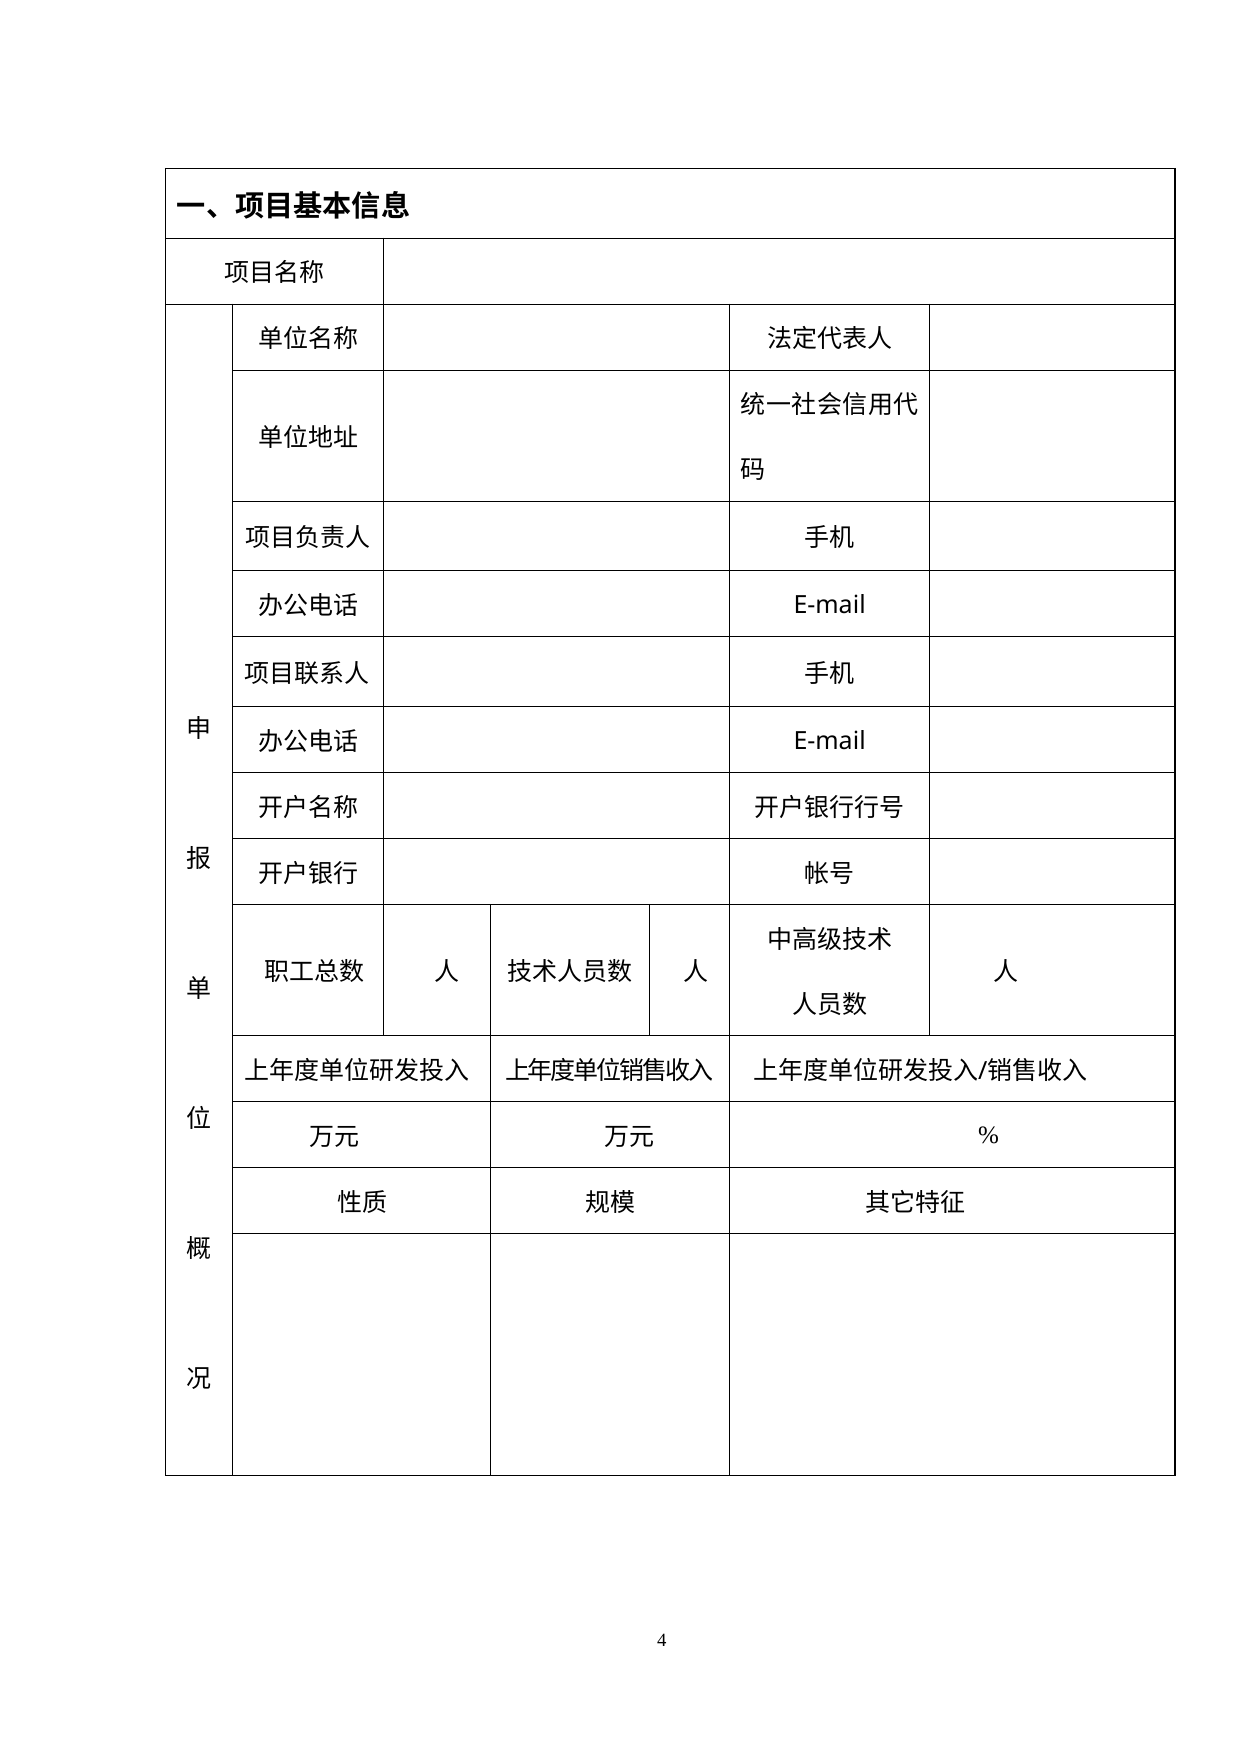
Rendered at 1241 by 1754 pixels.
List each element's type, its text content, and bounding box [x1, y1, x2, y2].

table_cell [384, 571, 729, 636]
table_cell 统一社会信用代码 [730, 371, 929, 501]
table_cell 申 报 单 位 概 况 [166, 305, 232, 1474]
table_cell 项目名称 [166, 239, 383, 303]
table_cell [384, 839, 729, 904]
table_cell [384, 637, 729, 706]
table_cell 万元 [491, 1102, 729, 1167]
table_cell 手机 [730, 502, 929, 570]
table_cell 人 [650, 905, 729, 1035]
table_cell [384, 502, 729, 570]
table_cell 单位地址 [233, 371, 383, 501]
table_cell 规模 [491, 1168, 729, 1233]
table_cell 上年度单位研发投入/销售收入 [730, 1036, 1174, 1101]
table_cell [930, 839, 1174, 904]
table_cell 人 [930, 905, 1174, 1035]
table_cell [930, 305, 1174, 369]
table_cell E-mail [730, 707, 929, 772]
table_cell 开户名称 [233, 773, 383, 838]
table_cell 单位名称 [233, 305, 383, 369]
table_cell 帐号 [730, 839, 929, 904]
table_cell 上年度单位销售收入 [491, 1036, 729, 1101]
table_cell [930, 637, 1174, 706]
table_cell [491, 1234, 729, 1474]
table_cell [930, 371, 1174, 501]
table_cell [930, 707, 1174, 772]
table_header 一、项目基本信息 [166, 169, 1174, 237]
table_cell [233, 1234, 490, 1474]
table_cell 项目负责人 [233, 502, 383, 570]
table_cell [930, 773, 1174, 838]
table_cell 开户银行行号 [730, 773, 929, 838]
table_cell 技术人员数 [491, 905, 649, 1035]
table_cell [730, 1234, 1174, 1474]
table_cell 其它特征 [730, 1168, 1174, 1233]
table_cell 万元 [233, 1102, 490, 1167]
table_cell 办公电话 [233, 571, 383, 636]
table_cell [384, 773, 729, 838]
table_cell 办公电话 [233, 707, 383, 772]
table_cell 职工总数 [233, 905, 383, 1035]
table_cell 人 [384, 905, 490, 1035]
table_cell [384, 707, 729, 772]
table_cell % [730, 1102, 1174, 1167]
table_cell 开户银行 [233, 839, 383, 904]
table_cell 中高级技术 人员数 [730, 905, 929, 1035]
table_cell 上年度单位研发投入 [233, 1036, 490, 1101]
table_cell [384, 305, 729, 369]
table_cell 手机 [730, 637, 929, 706]
table_cell [930, 571, 1174, 636]
table_cell 性质 [233, 1168, 490, 1233]
table_cell 项目联系人 [233, 637, 383, 706]
table_cell [384, 371, 729, 501]
table_cell 法定代表人 [730, 305, 929, 369]
table_cell [930, 502, 1174, 570]
table_cell E-mail [730, 571, 929, 636]
table_cell [384, 239, 1174, 303]
